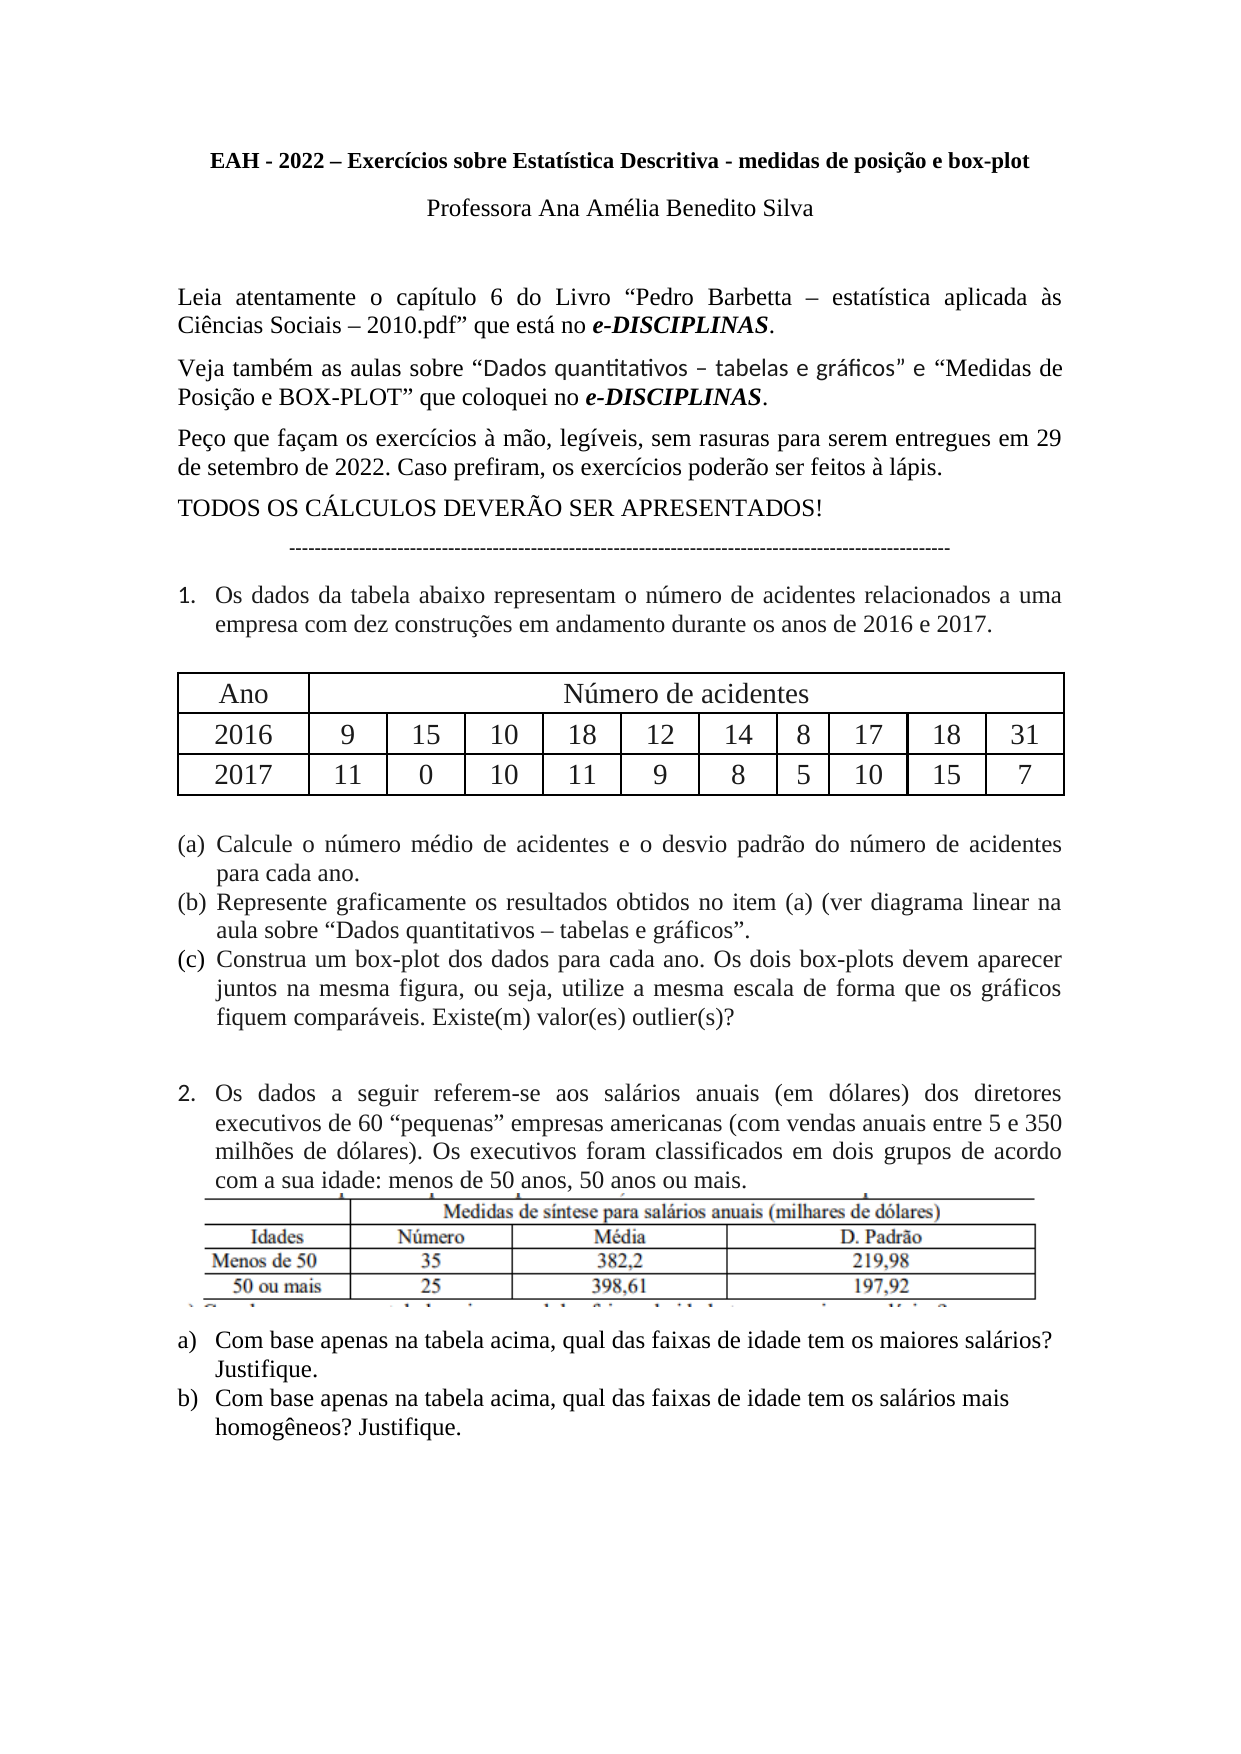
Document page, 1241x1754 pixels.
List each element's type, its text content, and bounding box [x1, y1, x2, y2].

list Construa um box-plot dos dados para cada ano. Os dois box-plots devem aparecer juntos na mesma figura, ou seja, utilize a mesma escala de forma que os gráficos fiquem comparáveis. Existe(m) valor(es) outlier(s)? [177, 944, 1063, 1030]
list Os dados da tabela abaixo representam o número de acidentes relacionados a uma empresa com dez construções em andamento durante os anos de 2016 e 2017. [177, 579, 1063, 638]
table_header Número de acidentes [310, 674, 1063, 712]
table_cell 31 [987, 714, 1063, 753]
table_cell 9 [622, 755, 698, 793]
table_cell 10 [466, 755, 542, 793]
list Com base apenas na tabela acima, qual das faixas de idade tem os maiores salários? Justifique. [177, 1326, 1063, 1383]
table_cell 9 [310, 714, 386, 753]
list Com base apenas na tabela acima, qual das faixas de idade tem os salários mais homogêneos? Justifique. [177, 1383, 1063, 1441]
table_cell 15 [909, 755, 985, 793]
text Professora Ana Amélia Benedito Silva [177, 193, 1063, 221]
table_cell 12 [622, 714, 698, 753]
table_header Ano [179, 674, 308, 712]
table_cell 15 [388, 714, 464, 753]
table_cell 7 [987, 755, 1063, 793]
table_cell 10 [466, 714, 542, 753]
table_cell 2017 [179, 755, 308, 793]
list Os dados a seguir referem-se aos salários anuais (em dólares) dos diretores executivos de 60 “pequenas” empresas americanas (com vendas anuais entre 5 e 350 milhões de dólares). Os executivos foram classificados em dois grupos de acordo com a sua idade: menos de 50 anos, 50 anos ou mais. [177, 1077, 1063, 1193]
text Peço que façam os exercícios à mão, legíveis, sem rasuras para serem entregues em 29 de setembro de 2022. Caso prefiram, os exercícios poderão ser feitos à lápis. [177, 423, 1063, 481]
picture [177, 1193, 1063, 1307]
table_cell 8 [700, 755, 776, 793]
table_cell 14 [700, 714, 776, 753]
text Veja também as aulas sobre “Dados quantitativos – tabelas e gráficos” e “Medidas de Posição e BOX-PLOT” que coloquei no e-DISCIPLINAS. [177, 352, 1063, 411]
table_cell 11 [310, 755, 386, 793]
table_cell 5 [778, 755, 828, 793]
table_cell 8 [778, 714, 828, 753]
table_cell 0 [388, 755, 464, 793]
text -------------------------------------------------------------------------------------------------------- [177, 535, 1063, 560]
text Leia atentamente o capítulo 6 do Livro “Pedro Barbetta – estatística aplicada às Ciências Sociais – 2010.pdf” que está no e-DISCIPLINAS. [177, 282, 1063, 339]
table_cell 2016 [179, 714, 308, 753]
text TODOS OS CÁLCULOS DEVERÃO SER APRESENTADOS! [177, 493, 1063, 522]
list Calcule o número médio de acidentes e o desvio padrão do número de acidentes para cada ano. [177, 829, 1063, 887]
table_cell 11 [544, 755, 620, 793]
text EAH - 2022 – Exercícios sobre Estatística Descritiva - medidas de posição e box-plot [177, 148, 1063, 174]
table_cell 17 [830, 714, 906, 753]
list Represente graficamente os resultados obtidos no item (a) (ver diagrama linear na aula sobre “Dados quantitativos – tabelas e gráficos”. [177, 887, 1063, 944]
table_cell 10 [830, 755, 906, 793]
table_cell 18 [909, 714, 985, 753]
table_cell 18 [544, 714, 620, 753]
